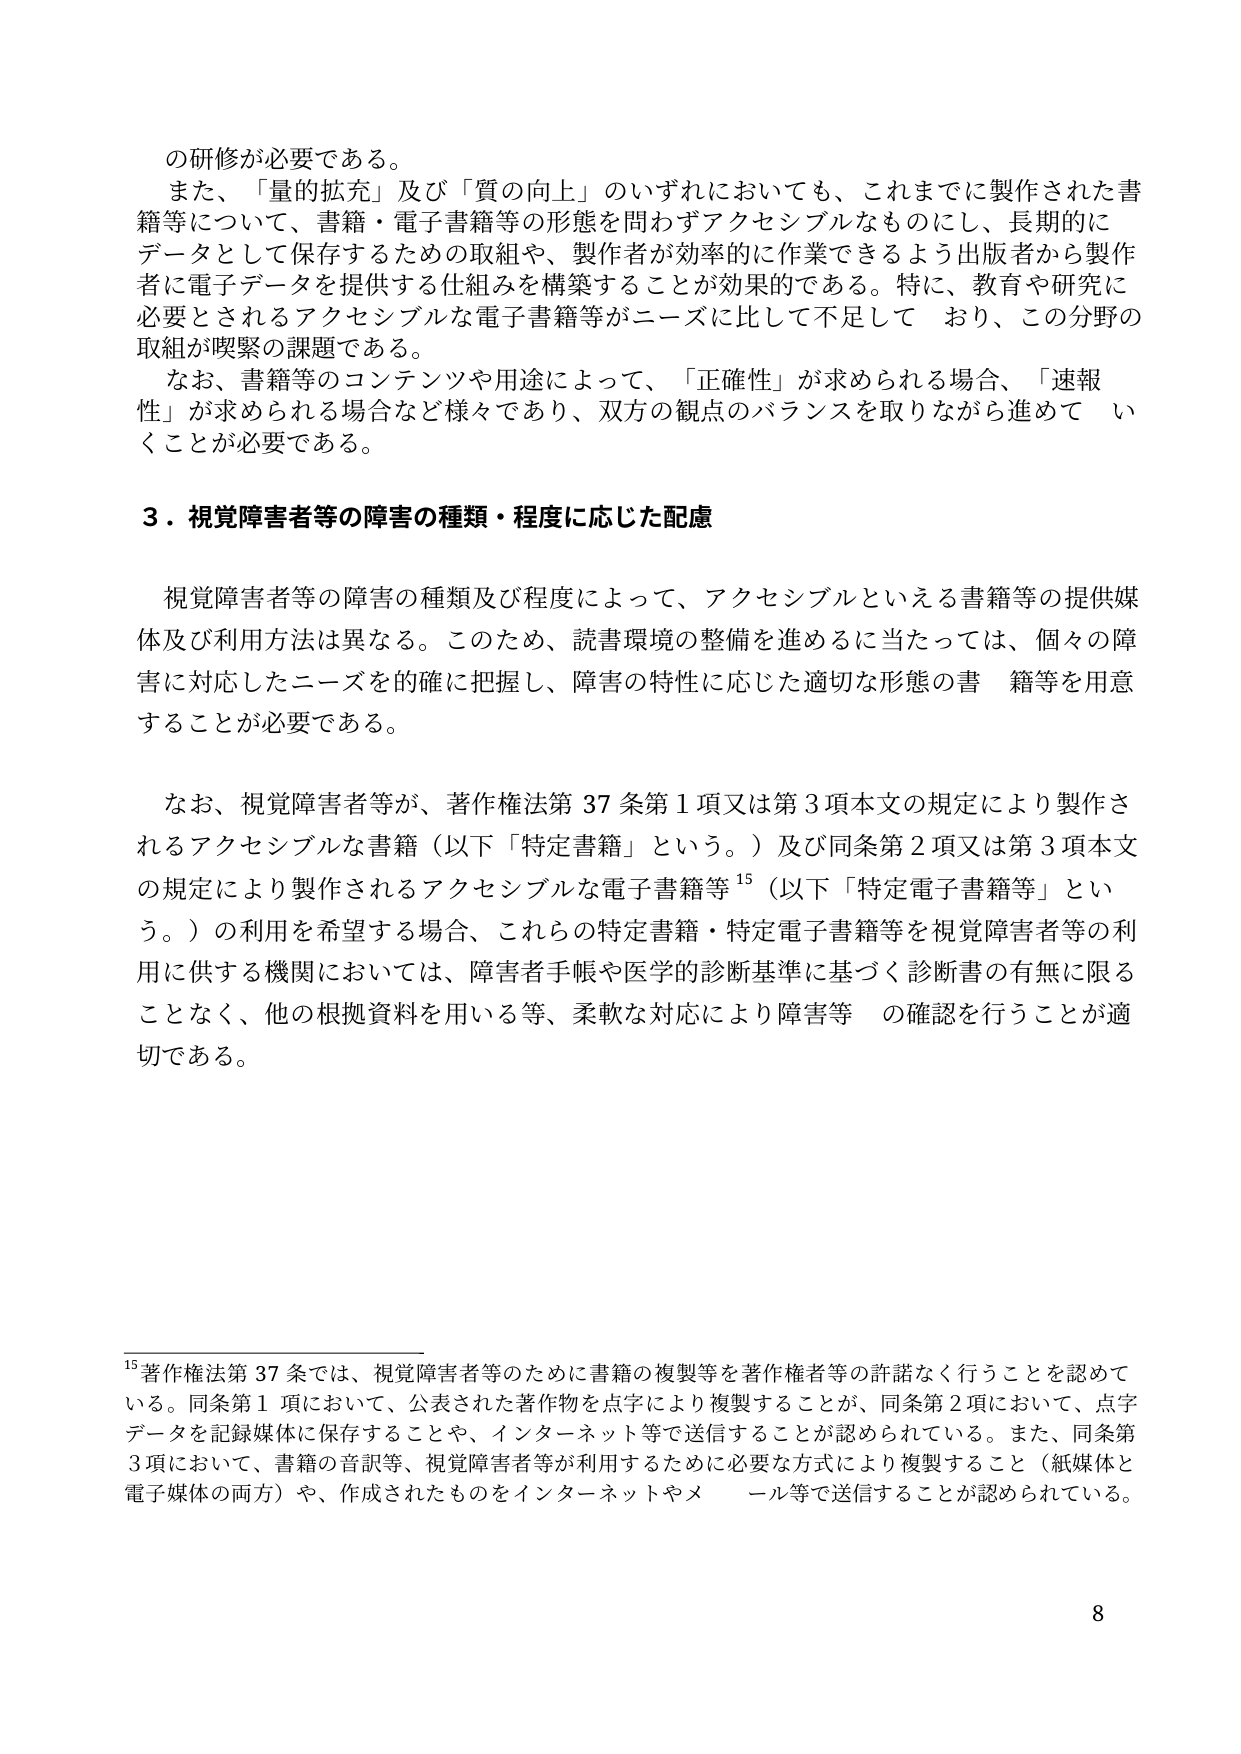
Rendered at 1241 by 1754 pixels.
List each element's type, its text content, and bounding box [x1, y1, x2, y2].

text 視覚障害者等の障害の種類及び程度によって、アクセシブルといえる書籍等の提供媒体及び利用方法は異なる。このため、読書環境の整備を進めるに当たっては、個々の障害に対応したニーズを的確に把握し、障害の特性に応じた適切な形態の書 籍等を用意することが必要である。 [137, 579, 1144, 740]
text なお、視覚障害者等が、著作権法第 37 条第１項又は第３項本文の規定により製作されるアクセシブルな書籍（以下「特定書籍」という。）及び同条第２項又は第３項本文の規定により製作されるアクセシブルな電子書籍等15（以下「特定電子書籍等」という。）の利用を希望する場合、これらの特定書籍・特定電子書籍等を視覚障害者等の利用に供する機関においては、障害者手帳や医学的診断基準に基づく診断書の有無に限ることなく、他の根拠資料を用いる等、柔軟な対応により障害等 の確認を行うことが適切である。 [137, 785, 1144, 1072]
text 15著作権法第 37 条では、視覚障害者等のために書籍の複製等を著作権者等の許諾なく行うことを認めている。同条第１ 項において、公表された著作物を点字により複製することが、同条第２項において、点字データを記録媒体に保存することや、インターネット等で送信することが認められている。また、同条第３項において、書籍の音訳等、視覚障害者等が利用するために必要な方式により複製すること（紙媒体と電子媒体の両方）や、作成されたものをインターネットやメ ール等で送信することが認められている。 [124, 1356, 1144, 1507]
text なお、書籍等のコンテンツや用途によって、「正確性」が求められる場合、「速報性」が求められる場合など様々であり、双方の観点のバランスを取りながら進めて いくことが必要である。 [137, 364, 1144, 458]
text の研修が必要である。 [137, 144, 1144, 175]
text また、「量的拡充」及び「質の向上」のいずれにおいても、これまでに製作された書籍等について、書籍・電子書籍等の形態を問わずアクセシブルなものにし、長期的にデータとして保存するための取組や、製作者が効率的に作業できるよう出版者から製作者に電子データを提供する仕組みを構築することが効果的である。特に、教育や研究に必要とされるアクセシブルな電子書籍等がニーズに比して不足して おり、この分野の取組が喫緊の課題である。 [137, 175, 1144, 364]
text ３．視覚障害者等の障害の種類・程度に応じた配慮 [138, 497, 1144, 534]
